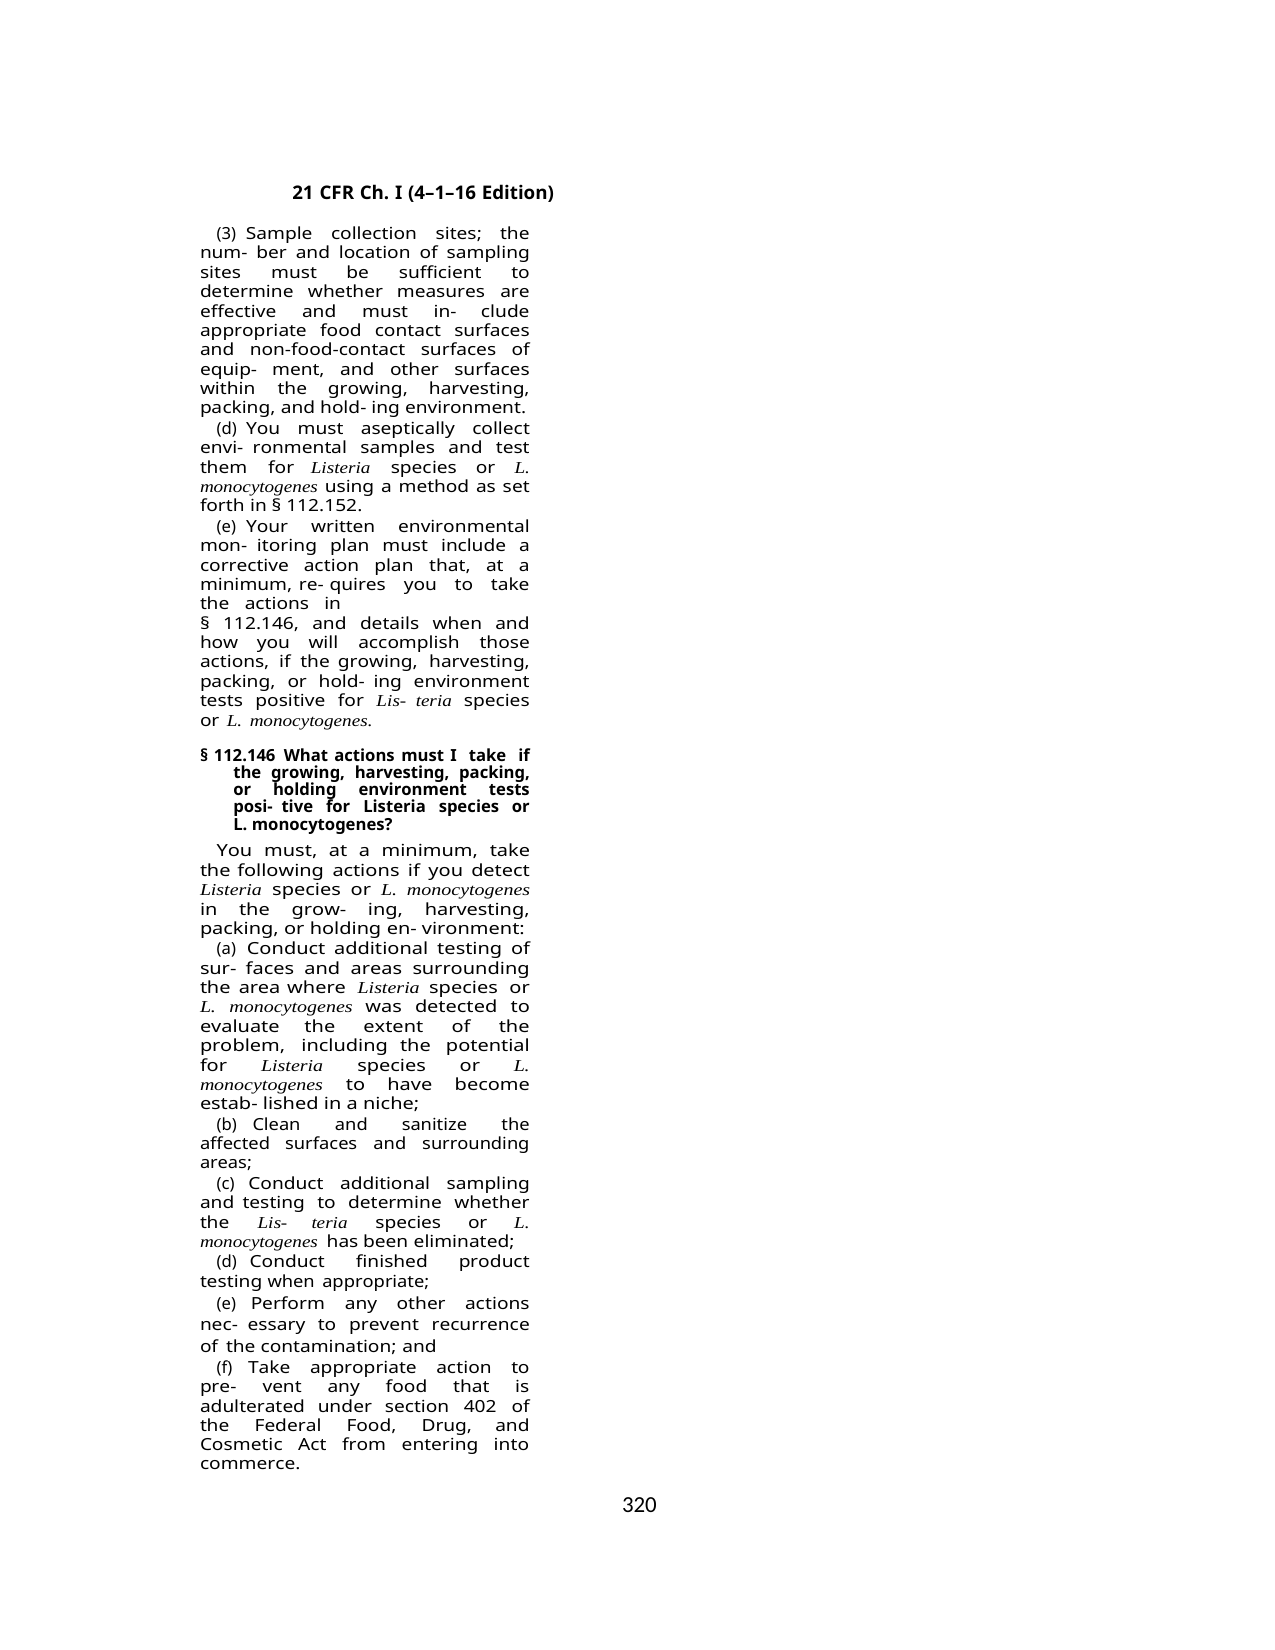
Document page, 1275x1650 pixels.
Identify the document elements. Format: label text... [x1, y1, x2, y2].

list You must aseptically collect envi- ronmental samples and test them for Listeria species or L. monocytogenes using a method as set forth in § 112.152. [200, 419, 530, 516]
list Clean and sanitize the affected surfaces and surrounding areas; [200, 1115, 529, 1173]
list Your written environmental mon- itoring plan must include a corrective action plan that, at a minimum, re- quires you to take the actions in [200, 517, 530, 614]
list Conduct additional sampling and testing to determine whether the Lis- teria species or L. monocytogenes has been eliminated; [200, 1174, 529, 1251]
text § 112.146, and details when and how you will accomplish those actions, if the growing, harvesting, packing, or hold- ing environment tests positive for Lis- teria species or L. monocytogenes. [200, 614, 530, 730]
list Conduct additional testing of sur- faces and areas surrounding the area where Listeria species or L. monocytogenes was detected to evaluate the extent of the problem, including the potential for Listeria species or L. monocytogenes to have become estab- lished in a niche; [200, 939, 530, 1114]
text You must, at a minimum, take the following actions if you detect Listeria species or L. monocytogenes in the grow- ing, harvesting, packing, or holding en- vironment: [200, 841, 530, 938]
list Sample collection sites; the num- ber and location of sampling sites must be sufficient to determine whether measures are effective and must in- clude appropriate food contact surfaces and non-food-contact surfaces of equip- ment, and other surfaces within the growing, harvesting, packing, and hold- ing environment. [200, 224, 530, 418]
list Conduct finished product testing when appropriate; [200, 1252, 529, 1291]
list Perform any other actions nec- essary to prevent recurrence of the contamination; and [200, 1292, 529, 1357]
subtitle 21 CFR Ch. I (4–1–16 Edition) [292, 179, 625, 204]
subtitle § 112.146 What actions must I take if the growing, harvesting, packing, or holding environment tests posi- tive for Listeria species or L. monocytogenes? [200, 747, 530, 834]
list Take appropriate action to pre- vent any food that is adulterated under section 402 of the Federal Food, Drug, and Cosmetic Act from entering into commerce. [200, 1358, 530, 1473]
